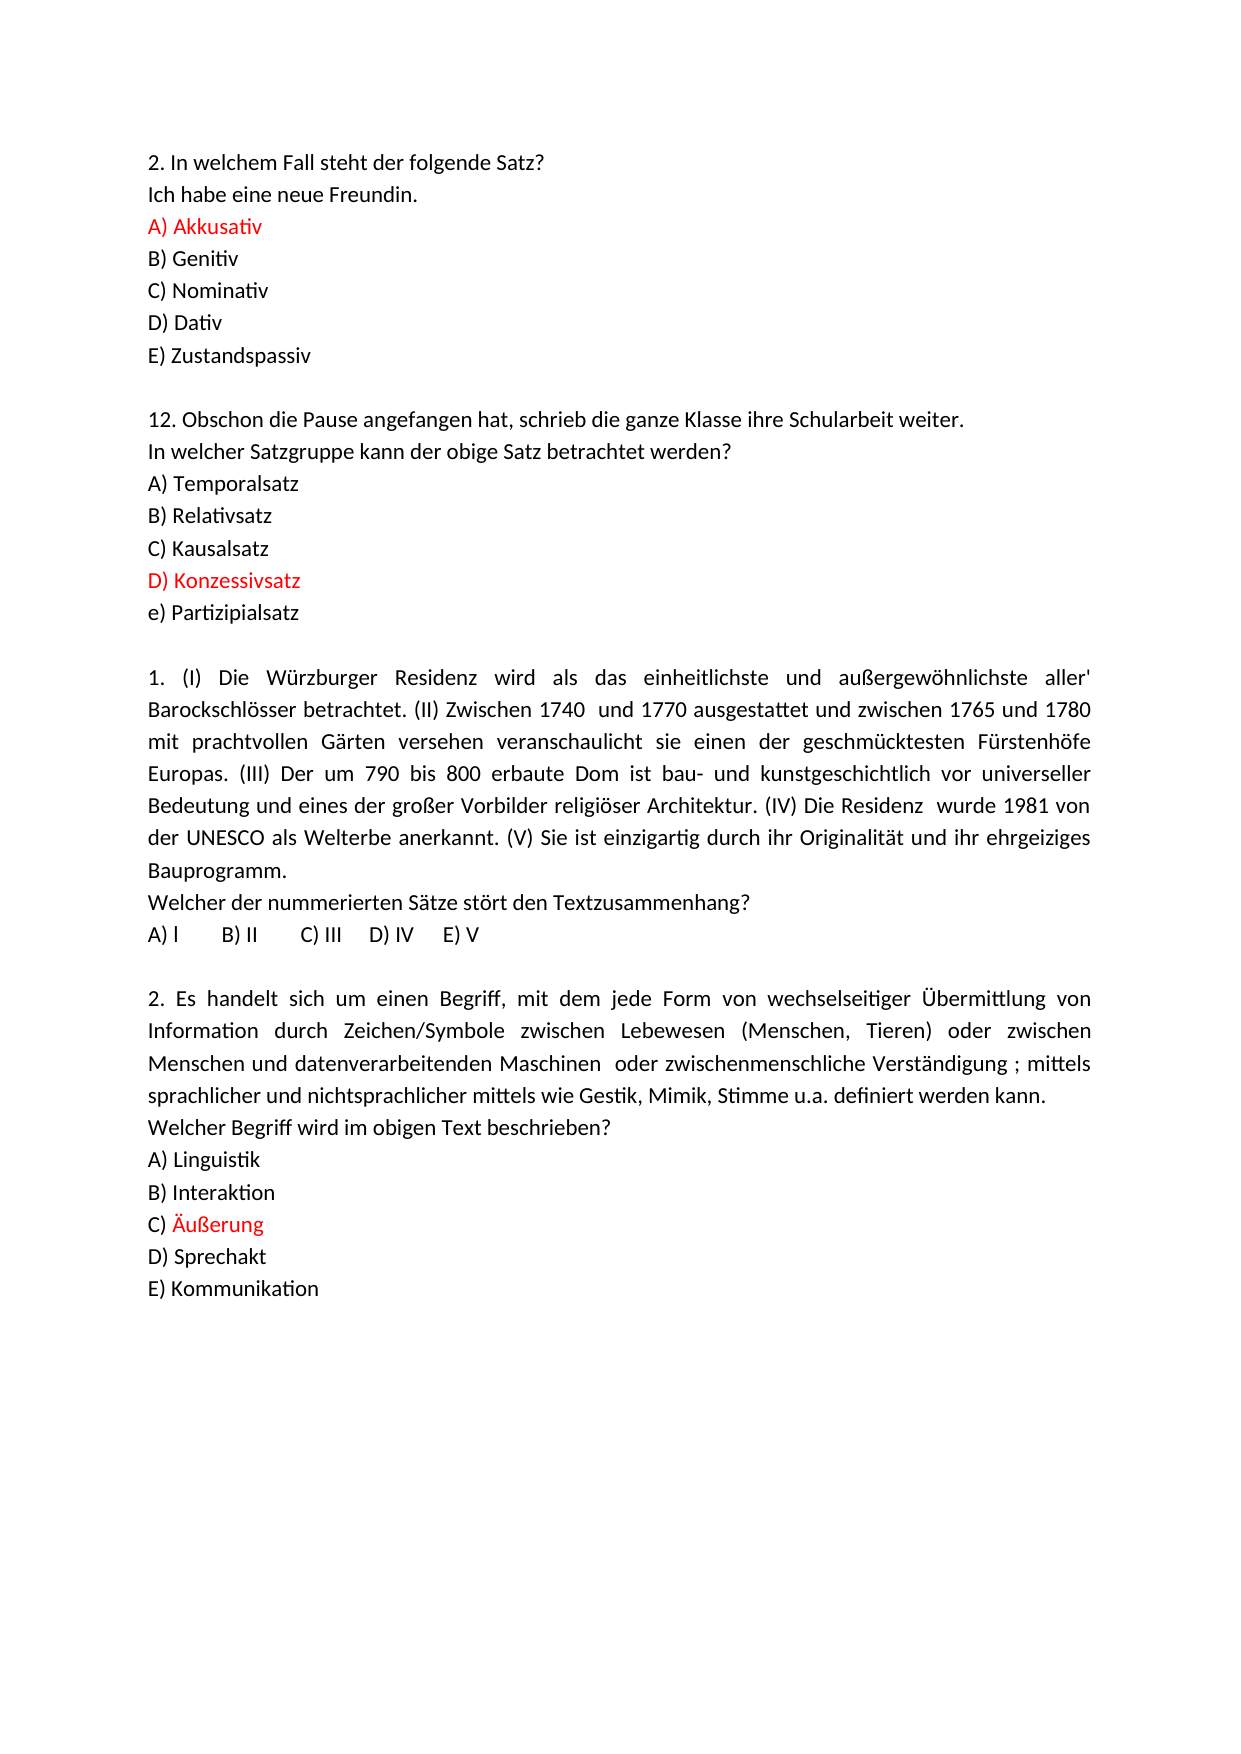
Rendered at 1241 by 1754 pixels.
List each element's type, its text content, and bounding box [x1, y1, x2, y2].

text 2. In welchem Fall steht der folgende Satz? [148, 148, 1093, 176]
text D) Dativ [148, 308, 1093, 337]
text B) Interaktion [148, 1178, 1093, 1206]
text Ich habe eine neue Freundin. [148, 180, 1093, 208]
text D) Sprechakt [148, 1242, 1093, 1270]
text Welcher der nummerierten Sätze stört den Textzusammenhang? [148, 888, 1093, 916]
text C) Nominativ [148, 276, 1093, 304]
text E) Zustandspassiv [148, 341, 1093, 369]
text B) Genitiv [148, 244, 1093, 272]
text 1. (I) Die Würzburger Residenz wird als das einheitlichste und außergewöhnlichste aller' Barockschlösser betrachtet. (II) Zwischen 1740 und 1770 ausgestattet und zwischen 1765 und 1780 mit prachtvollen Gärten versehen veranschaulicht sie einen der geschmücktesten Fürstenhöfe Europas. (III) Der um 790 bis 800 erbaute Dom ist bau- und kunstgeschichtlich vor universeller Bedeutung und eines der großer Vorbilder religiöser Architektur. (IV) Die Residenz wurde 1981 von der UNESCO als Welterbe anerkannt. (V) Sie ist einzigartig durch ihr Originalität und ihr ehrgeiziges Bauprogramm. [148, 663, 1093, 884]
text 2. Es handelt sich um einen Begriff, mit dem jede Form von wechselseitiger Übermittlung von Information durch Zeichen/Symbole zwischen Lebewesen (Menschen, Tieren) oder zwischen Menschen und datenverarbeitenden Maschinen oder zwischenmenschliche Verständigung ; mittels sprachlicher und nichtsprachlicher mittels wie Gestik, Mimik, Stimme u.a. definiert werden kann. [148, 984, 1093, 1109]
text D) Konzessivsatz [148, 566, 1093, 594]
text A) l B) II C) III D) IV E) V [148, 920, 1093, 948]
text Welcher Begriff wird im obigen Text beschrieben? [148, 1113, 1093, 1141]
text E) Kommunikation [148, 1274, 1093, 1302]
text B) Relativsatz [148, 502, 1093, 530]
text A) Akkusativ [148, 212, 1093, 240]
text C) Kausalsatz [148, 534, 1093, 562]
text A) Temporalsatz [148, 469, 1093, 497]
text C) Äußerung [148, 1210, 1093, 1238]
text A) Linguistik [148, 1145, 1093, 1173]
text 12. Obschon die Pause angefangen hat, schrieb die ganze Klasse ihre Schularbeit weiter. [148, 405, 1093, 433]
text In welcher Satzgruppe kann der obige Satz betrachtet werden? [148, 437, 1093, 465]
text e) Partizipialsatz [148, 598, 1093, 626]
